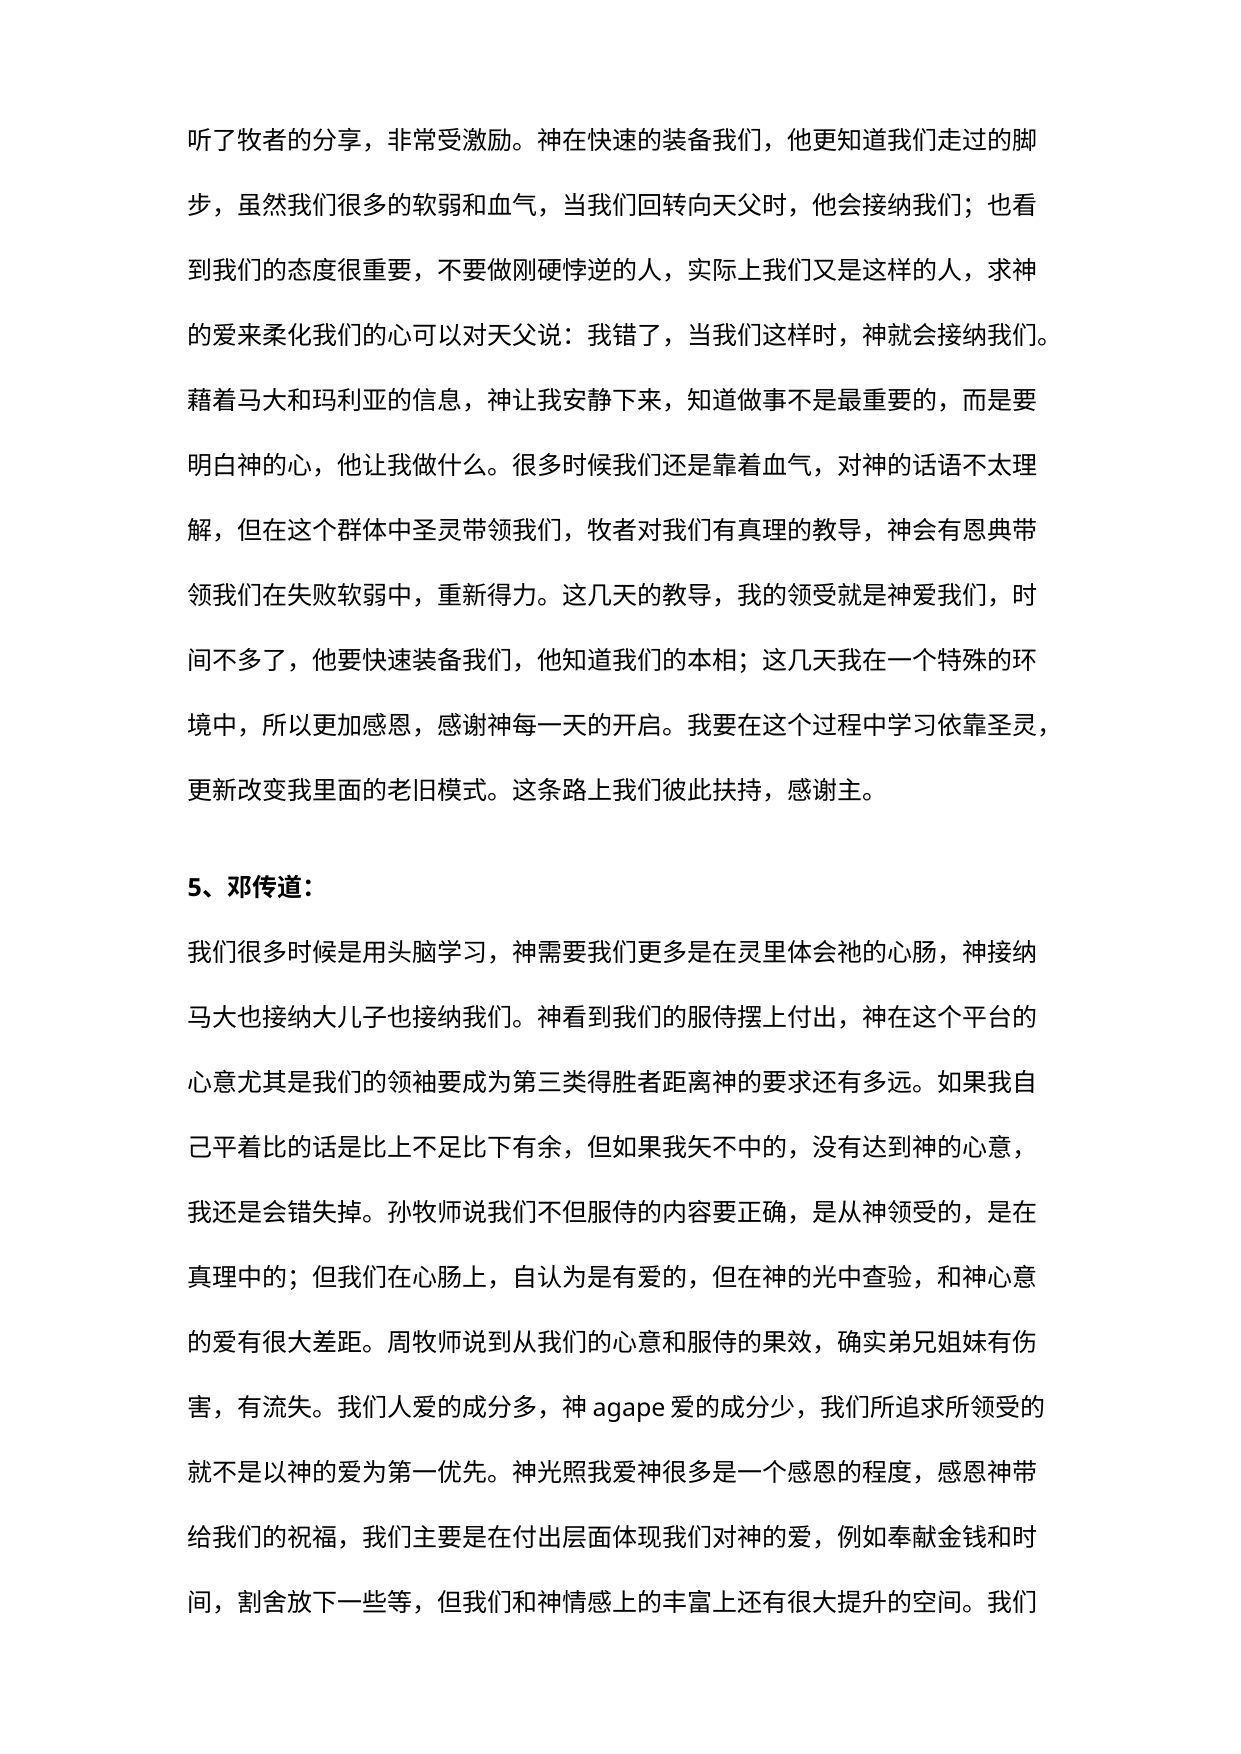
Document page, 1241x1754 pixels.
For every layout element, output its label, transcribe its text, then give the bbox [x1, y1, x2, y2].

text 听了牧者的分享，非常受激励。神在快速的装备我们，他更知道我们走过的脚步，虽然我们很多的软弱和血气，当我们回转向天父时，他会接纳我们；也看到我们的态度很重要，不要做刚硬悖逆的人，实际上我们又是这样的人，求神的爱来柔化我们的心可以对天父说：我错了，当我们这样时，神就会接纳我们。 [187, 106, 1053, 366]
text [187, 918, 1053, 1633]
text 5、邓传道： [187, 853, 1053, 918]
text 藉着马大和玛利亚的信息，神让我安静下来，知道做事不是最重要的，而是要明白神的心，他让我做什么。很多时候我们还是靠着血气，对神的话语不太理解，但在这个群体中圣灵带领我们，牧者对我们有真理的教导，神会有恩典带领我们在失败软弱中，重新得力。这几天的教导，我的领受就是神爱我们，时间不多了，他要快速装备我们，他知道我们的本相；这几天我在一个特殊的环境中，所以更加感恩，感谢神每一天的开启。我要在这个过程中学习依靠圣灵，更新改变我里面的老旧模式。这条路上我们彼此扶持，感谢主。 [187, 366, 1053, 821]
